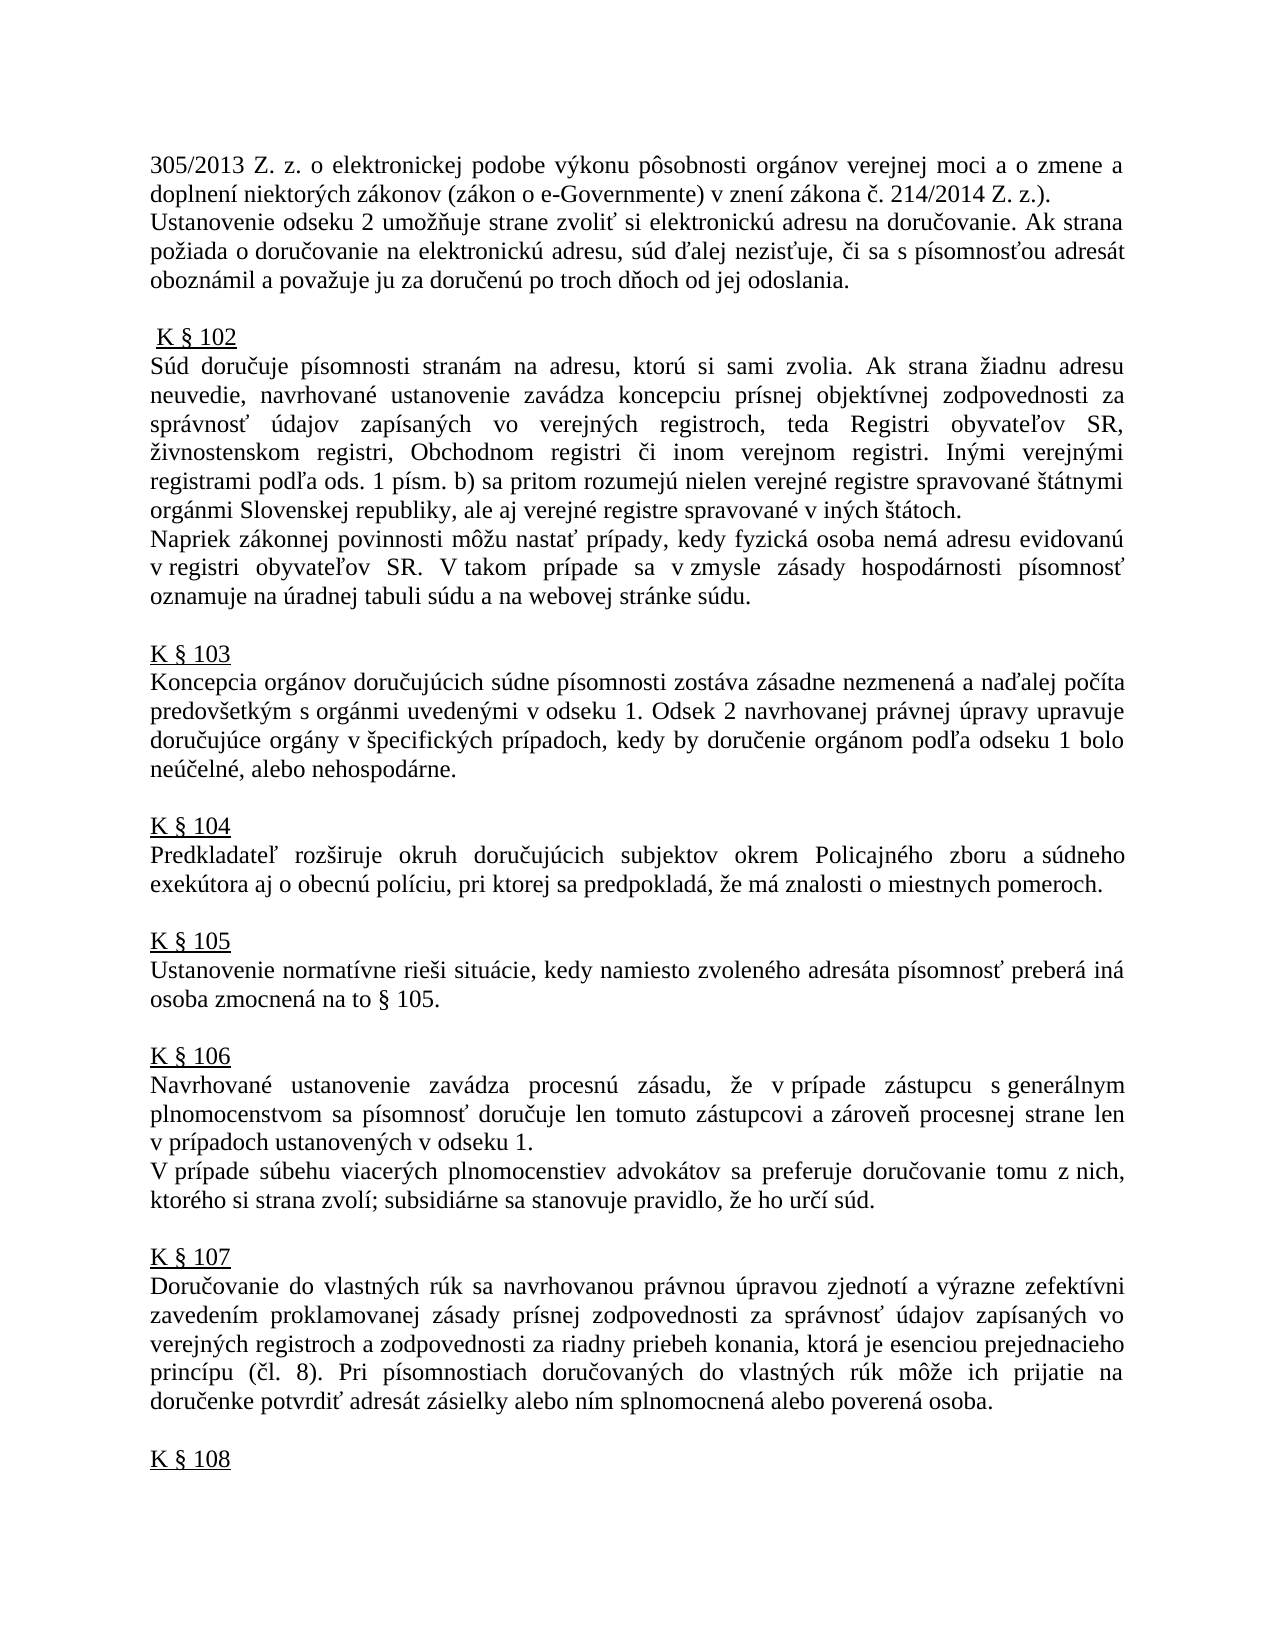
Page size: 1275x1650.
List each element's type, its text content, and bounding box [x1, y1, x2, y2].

text Koncepcia orgánov doručujúcich súdne písomnosti zostáva zásadne nezmenená a naďalej počíta predovšetkým s orgánmi uvedenými v odseku 1. Odsek 2 navrhovanej právnej úpravy upravuje doručujúce orgány v špecifických prípadoch, kedy by doručenie orgánom podľa odseku 1 bolo neúčelné, alebo nehospodárne. [150, 667, 1125, 782]
text Navrhované ustanovenie zavádza procesnú zásadu, že v prípade zástupcu s generálnym plnomocenstvom sa písomnosť doručuje len tomuto zástupcovi a zároveň procesnej strane len v prípadoch ustanovených v odseku 1. [150, 1070, 1125, 1156]
text K § 107 [150, 1242, 1125, 1271]
text K § 104 [150, 811, 1125, 840]
text K § 102 [150, 322, 1125, 351]
text Napriek zákonnej povinnosti môžu nastať prípady, kedy fyzická osoba nemá adresu evidovanú v registri obyvateľov SR. V takom prípade sa v zmysle zásady hospodárnosti písomnosť oznamuje na úradnej tabuli súdu a na webovej stránke súdu. [150, 524, 1125, 610]
text K § 108 [150, 1444, 1125, 1472]
text Doručovanie do vlastných rúk sa navrhovanou právnou úpravou zjednotí a výrazne zefektívni zavedením proklamovanej zásady prísnej zodpovednosti za správnosť údajov zapísaných vo verejných registroch a zodpovednosti za riadny priebeh konania, ktorá je esenciou prejednacieho princípu (čl. 8). Pri písomnostiach doručovaných do vlastných rúk môže ich prijatie na doručenke potvrdiť adresát zásielky alebo ním splnomocnená alebo poverená osoba. [150, 1271, 1125, 1415]
text Ustanovenie normatívne rieši situácie, kedy namiesto zvoleného adresáta písomnosť preberá iná osoba zmocnená na to § 105. [150, 955, 1125, 1012]
text K § 105 [150, 926, 1125, 955]
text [150, 150, 1125, 207]
text K § 106 [150, 1041, 1125, 1070]
text V prípade súbehu viacerých plnomocenstiev advokátov sa preferuje doručovanie tomu z nich, ktorého si strana zvolí; subsidiárne sa stanovuje pravidlo, že ho určí súd. [150, 1156, 1125, 1214]
text Predkladateľ rozširuje okruh doručujúcich subjektov okrem Policajného zboru a súdneho exekútora aj o obecnú políciu, pri ktorej sa predpokladá, že má znalosti o miestnych pomeroch. [150, 840, 1125, 897]
text Súd doručuje písomnosti stranám na adresu, ktorú si sami zvolia. Ak strana žiadnu adresu neuvedie, navrhované ustanovenie zavádza koncepciu prísnej objektívnej zodpovednosti za správnosť údajov zapísaných vo verejných registroch, teda Registri obyvateľov SR, živnostenskom registri, Obchodnom registri či inom verejnom registri. Inými verejnými registrami podľa ods. 1 písm. b) sa pritom rozumejú nielen verejné registre spravované štátnymi orgánmi Slovenskej republiky, ale aj verejné registre spravované v iných štátoch. [150, 351, 1125, 524]
text K § 103 [150, 639, 1125, 667]
text Ustanovenie odseku 2 umožňuje strane zvoliť si elektronickú adresu na doručovanie. Ak strana požiada o doručovanie na elektronickú adresu, súd ďalej nezisťuje, či sa s písomnosťou adresát oboznámil a považuje ju za doručenú po troch dňoch od jej odoslania. [150, 207, 1125, 294]
